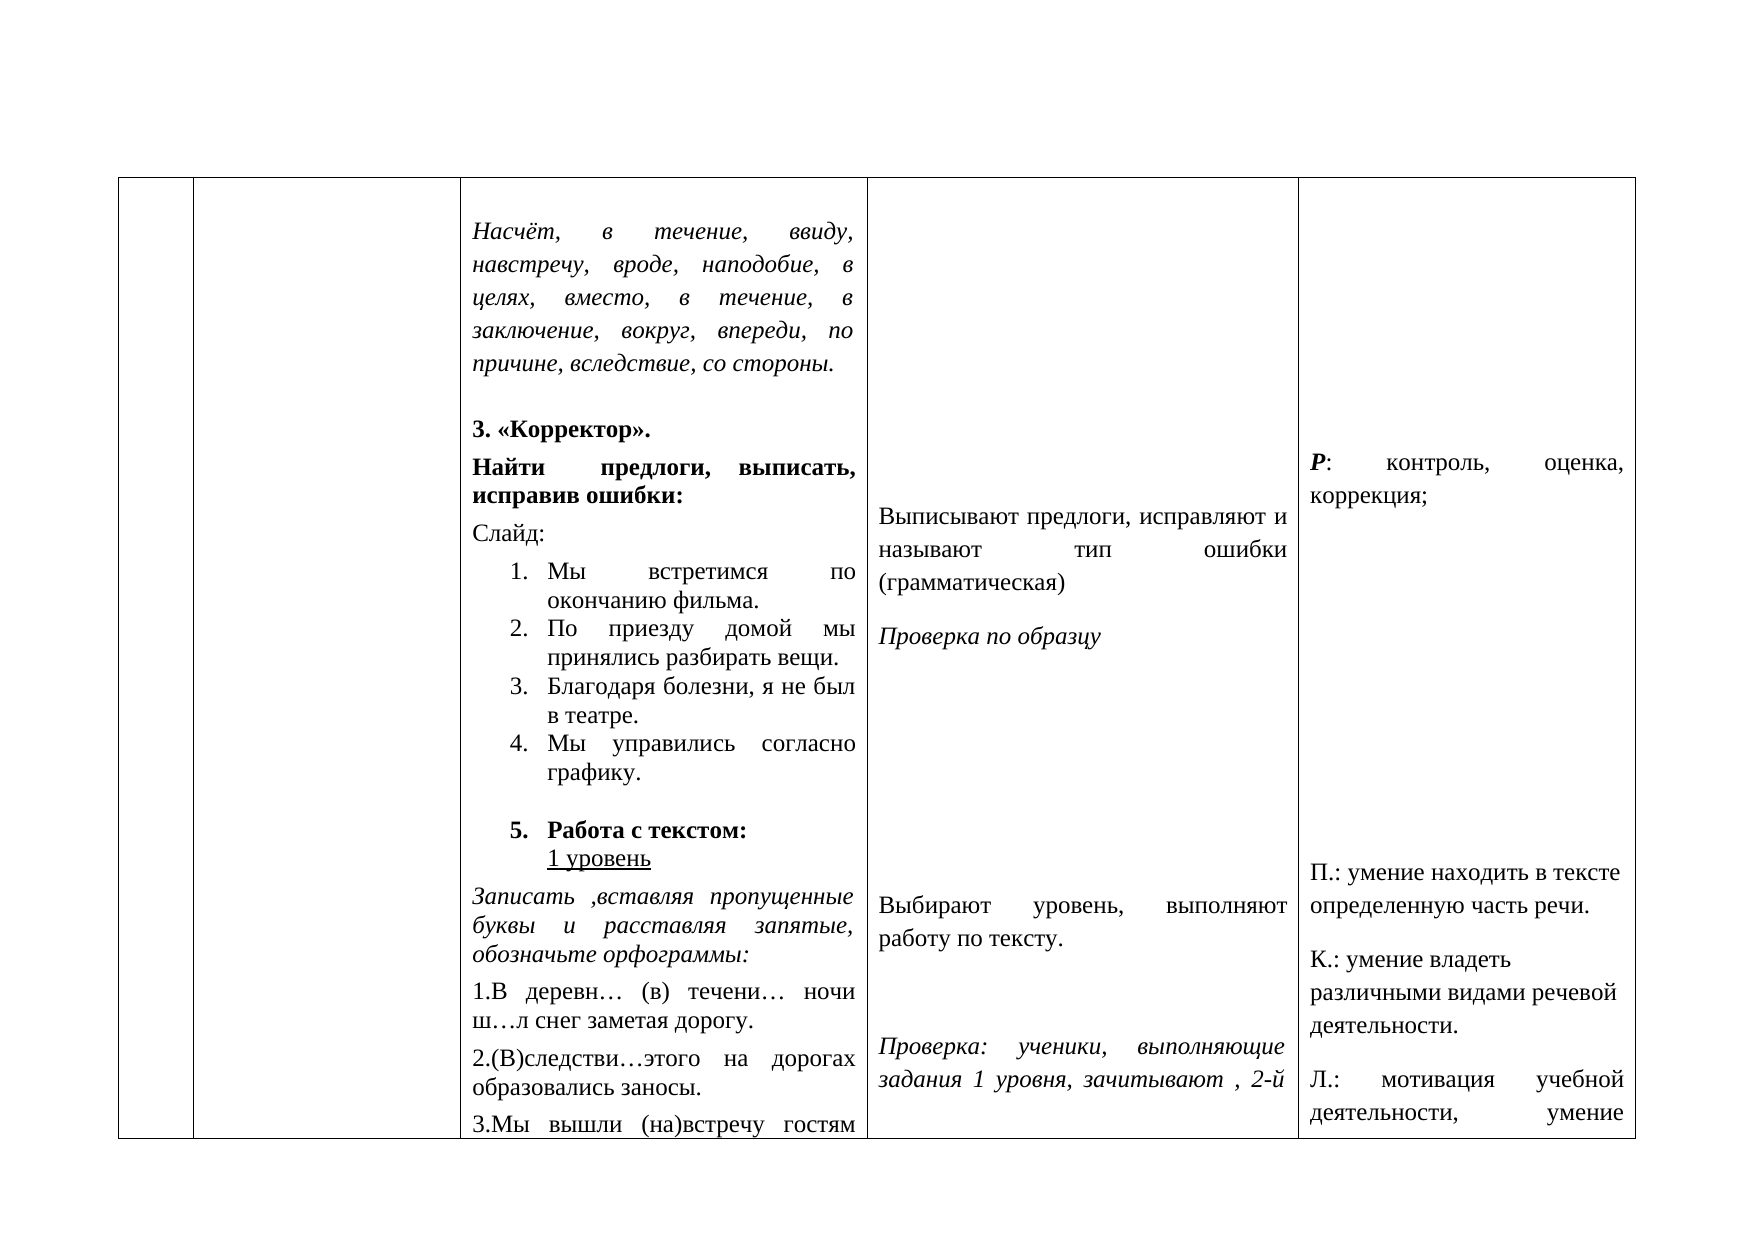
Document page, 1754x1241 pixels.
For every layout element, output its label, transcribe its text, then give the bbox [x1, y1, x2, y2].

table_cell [868, 178, 1298, 1138]
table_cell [1299, 178, 1635, 1138]
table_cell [194, 178, 460, 1138]
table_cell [461, 178, 867, 1138]
table_cell 5 [119, 178, 193, 1138]
